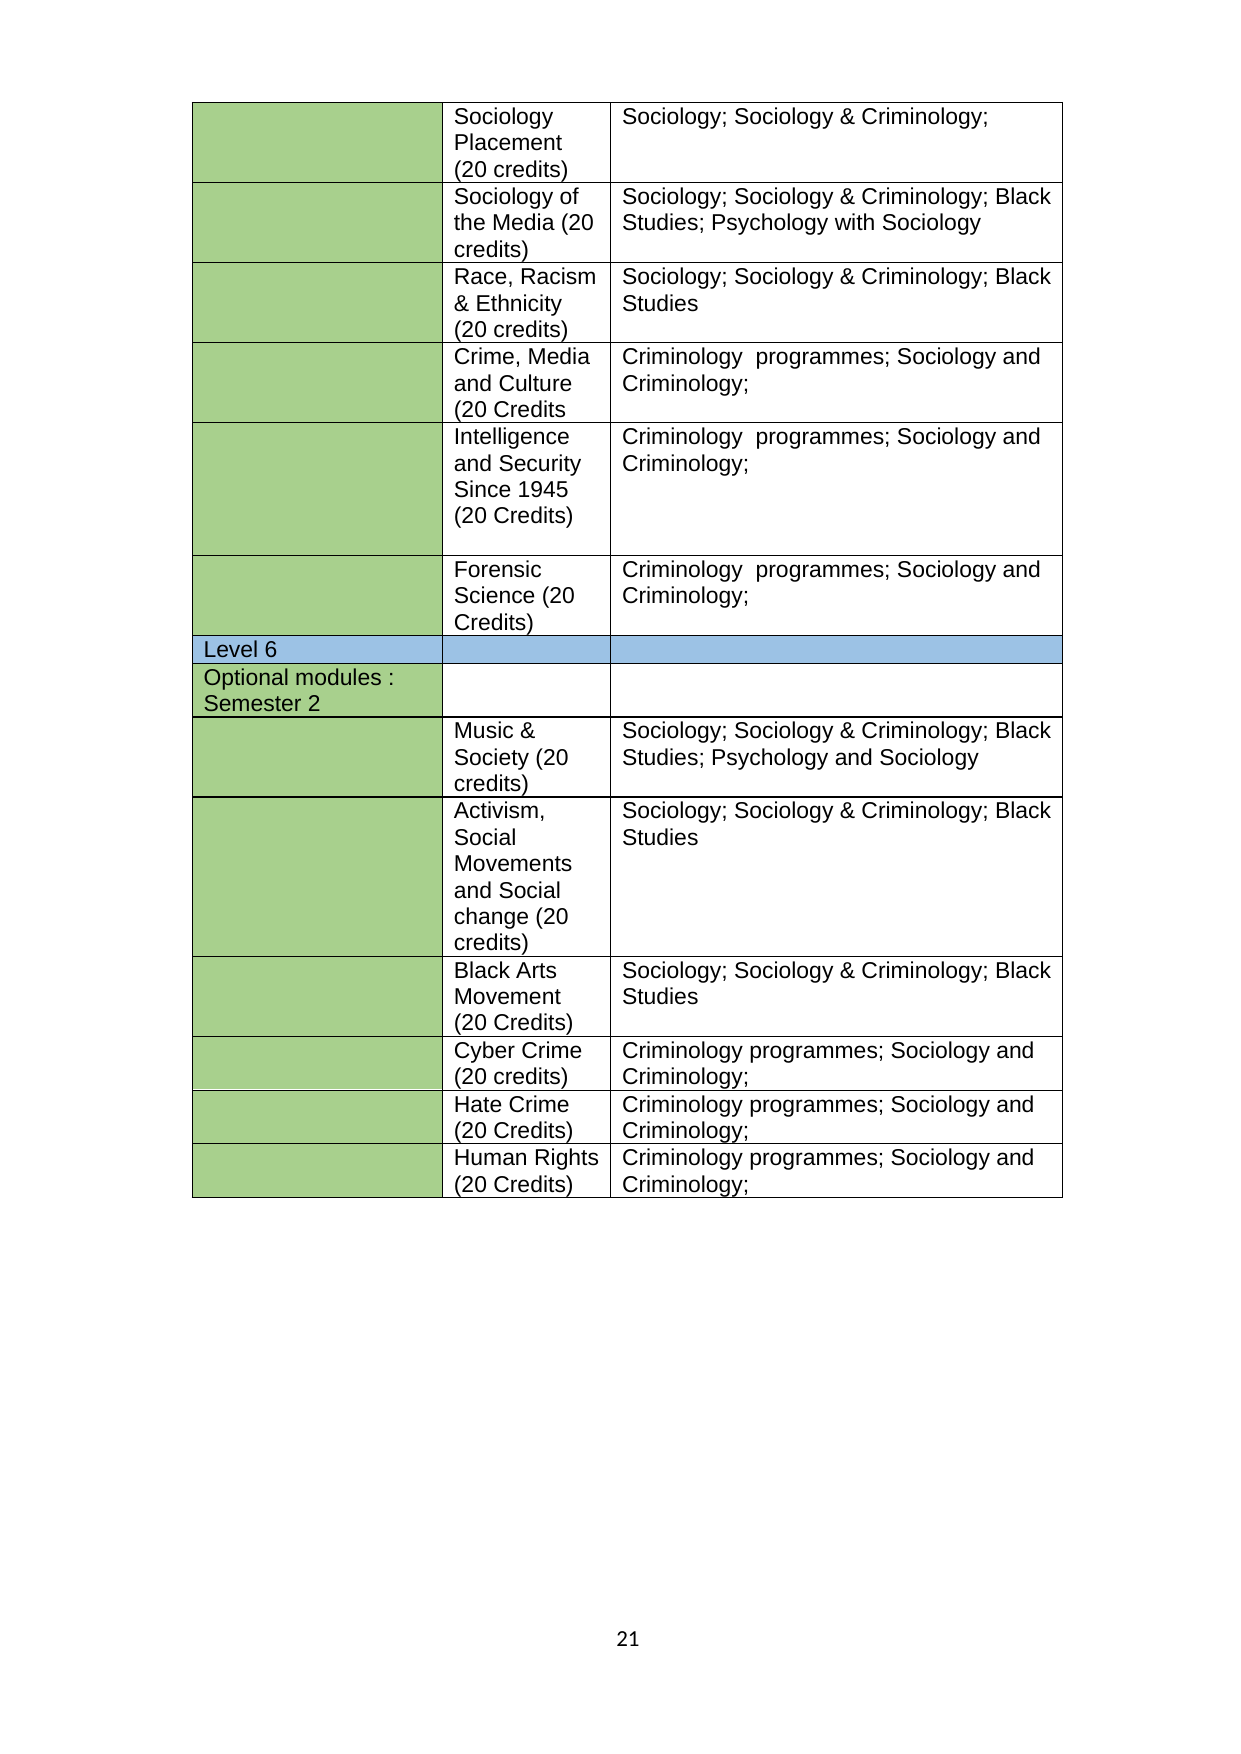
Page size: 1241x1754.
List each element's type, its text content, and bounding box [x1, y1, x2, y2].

table_cell [443, 664, 610, 716]
table_cell Criminology programmes; Sociology and Criminology; [611, 1091, 1062, 1143]
table_cell Human Rights (20 Credits) [443, 1144, 610, 1197]
table_cell Sociology; Sociology & Criminology; Black Studies; Psychology with Sociology [611, 183, 1062, 262]
table_cell [611, 636, 1062, 663]
table_cell Cyber Crime (20 credits) [443, 1037, 610, 1089]
table_cell Forensic Science (20 Credits) [443, 556, 610, 635]
table_cell [193, 798, 442, 956]
table_cell Activism, Social Movements and Social change (20 credits) [443, 798, 610, 956]
table_cell [443, 636, 610, 663]
table_cell [193, 423, 442, 555]
table_cell Criminology programmes; Sociology and Criminology; [611, 1144, 1062, 1197]
table_cell [193, 1144, 442, 1197]
table_cell [193, 556, 442, 635]
table_cell [193, 1037, 442, 1089]
table_cell Sociology; Sociology & Criminology; [611, 103, 1062, 182]
table_cell [193, 343, 442, 422]
table_cell Sociology; Sociology & Criminology; Black Studies [611, 957, 1062, 1036]
table_cell Black Arts Movement (20 Credits) [443, 957, 610, 1036]
table_cell Sociology; Sociology & Criminology; Black Studies [611, 798, 1062, 956]
table_cell Criminology programmes; Sociology and Criminology; [611, 343, 1062, 422]
table_cell Music & Society (20 credits) [443, 718, 610, 796]
table_cell Criminology programmes; Sociology and Criminology; [611, 556, 1062, 635]
table_cell Criminology programmes; Sociology and Criminology; [611, 423, 1062, 555]
table_cell [611, 664, 1062, 716]
table_cell Sociology; Sociology & Criminology; Black Studies; Psychology and Sociology [611, 718, 1062, 796]
table_cell Sociology Placement (20 credits) [443, 103, 610, 182]
table_cell Optional modules : Semester 2 [193, 664, 442, 716]
table_cell Sociology; Sociology & Criminology; Black Studies [611, 263, 1062, 342]
table_cell [193, 957, 442, 1036]
table_cell [193, 103, 442, 182]
table_cell [193, 183, 442, 262]
table_cell Crime, Media and Culture (20 Credits [443, 343, 610, 422]
table_cell Race, Racism & Ethnicity (20 credits) [443, 263, 610, 342]
table_cell Intelligence and Security Since 1945 (20 Credits) [443, 423, 610, 555]
table_cell Sociology of the Media (20 credits) [443, 183, 610, 262]
table_cell [193, 718, 442, 796]
table_cell [193, 263, 442, 342]
table_cell Criminology programmes; Sociology and Criminology; [611, 1037, 1062, 1089]
table_cell Hate Crime (20 Credits) [443, 1091, 610, 1143]
table_cell Level 6 [193, 636, 442, 663]
table_cell [193, 1091, 442, 1143]
